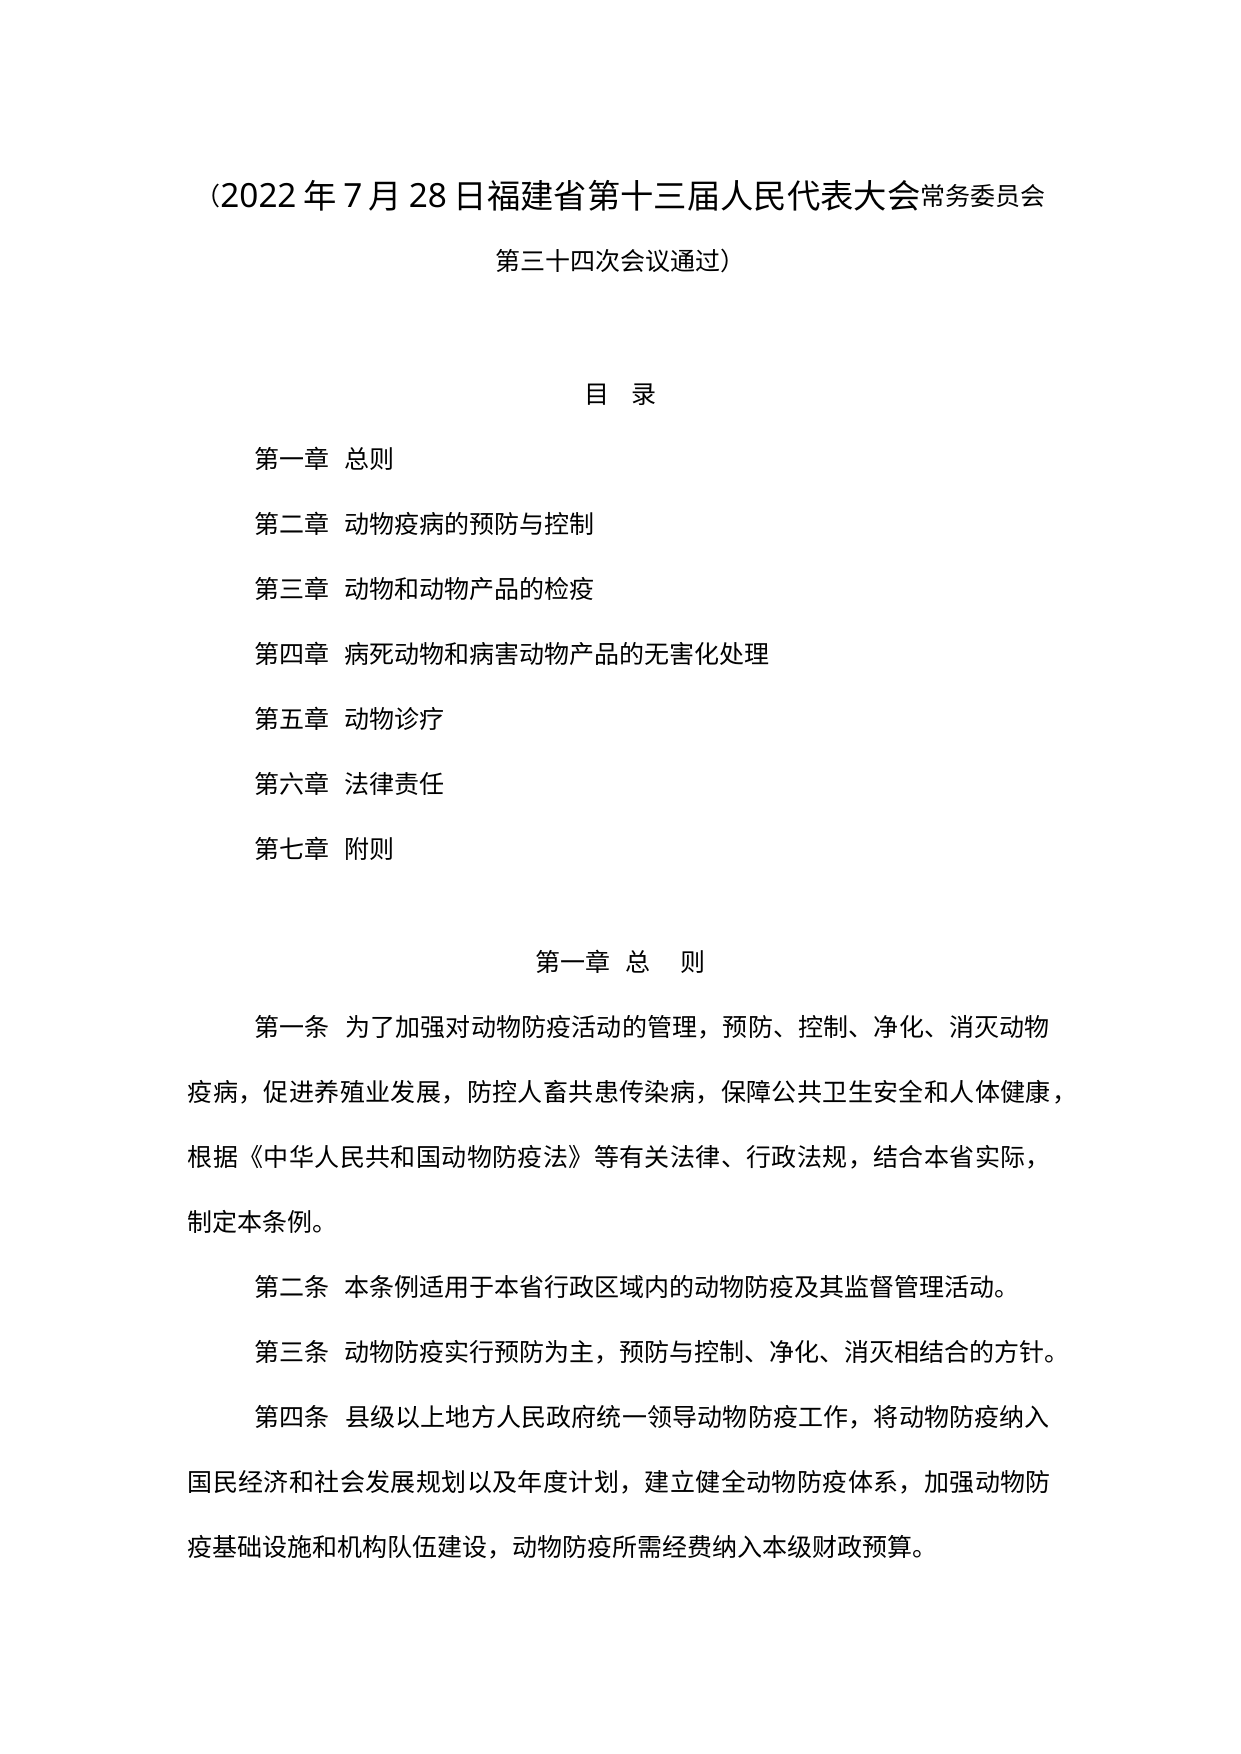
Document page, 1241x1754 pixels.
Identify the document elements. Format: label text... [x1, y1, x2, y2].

text 第六章 法律责任 [187, 747, 1053, 812]
text 第七章 附则 [187, 812, 1053, 877]
text 第一章 总 则 [187, 942, 1053, 1007]
text 第二条 本条例适用于本省行政区域内的动物防疫及其监督管理活动。 [187, 1267, 1053, 1332]
text 第一章 总则 [187, 422, 1053, 487]
text 第四章 病死动物和病害动物产品的无害化处理 [187, 617, 1053, 682]
text （2022年7月28日福建省第十三届人民代表大会常务委员会第三十四次会议通过） [187, 162, 1053, 292]
text 第三条 动物防疫实行预防为主，预防与控制、净化、消灭相结合的方针。 [187, 1332, 1053, 1397]
text 目 录 [187, 357, 1053, 422]
text 第五章 动物诊疗 [187, 682, 1053, 747]
text 第三章 动物和动物产品的检疫 [187, 552, 1053, 617]
text 第一条 为了加强对动物防疫活动的管理，预防、控制、净化、消灭动物疫病，促进养殖业发展，防控人畜共患传染病，保障公共卫生安全和人体健康，根据《中华人民共和国动物防疫法》等有关法律、行政法规，结合本省实际，制定本条例。 [187, 1007, 1053, 1267]
text 第四条 县级以上地方人民政府统一领导动物防疫工作，将动物防疫纳入国民经济和社会发展规划以及年度计划，建立健全动物防疫体系，加强动物防疫基础设施和机构队伍建设，动物防疫所需经费纳入本级财政预算。 [187, 1397, 1053, 1592]
text 第二章 动物疫病的预防与控制 [187, 487, 1053, 552]
